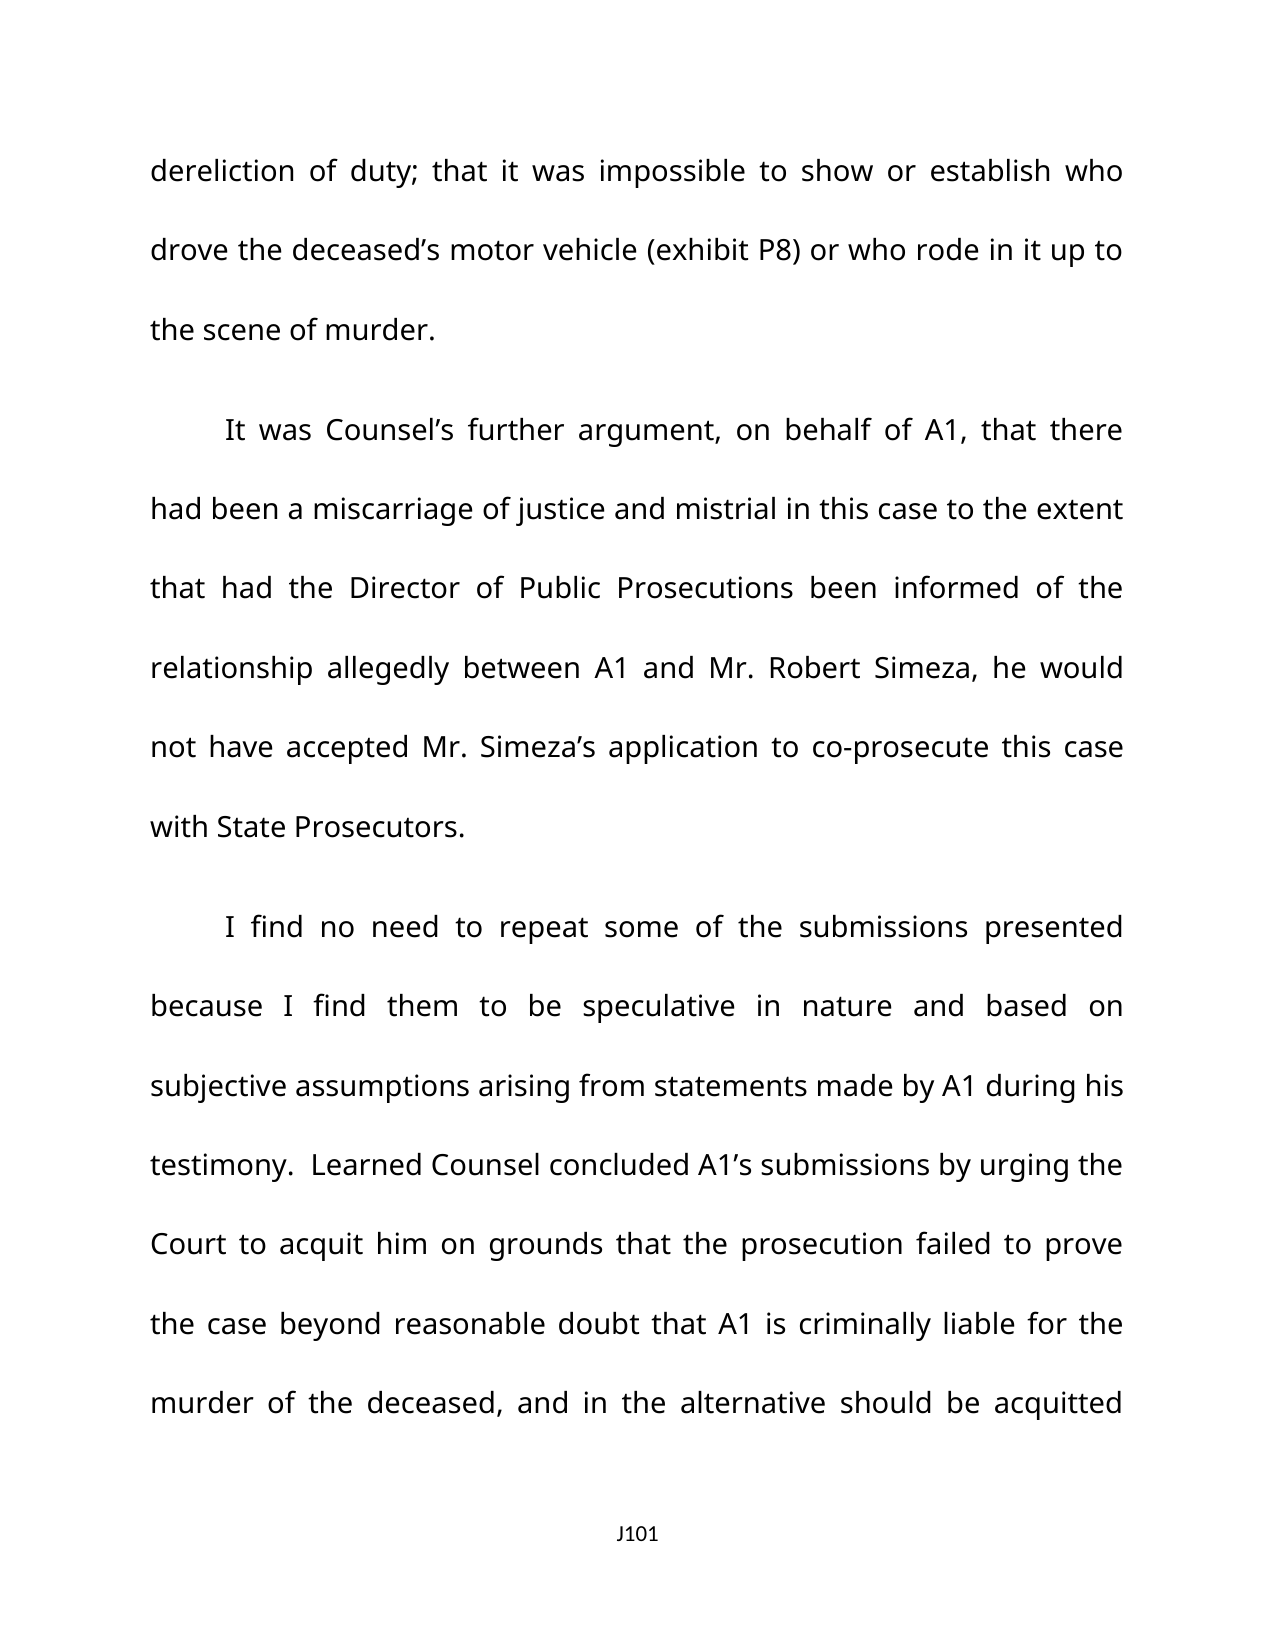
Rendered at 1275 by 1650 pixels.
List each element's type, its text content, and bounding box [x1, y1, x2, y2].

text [150, 150, 1125, 348]
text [150, 906, 1125, 1422]
text It was Counsel’s further argument, on behalf of A1, that there had been a miscarriage of justice and mistrial in this case to the extent that had the Director of Public Prosecutions been informed of the relationship allegedly between A1 and Mr. Robert Simeza, he would not have accepted Mr. Simeza’s application to co-prosecute this case with State Prosecutors. [150, 409, 1125, 846]
